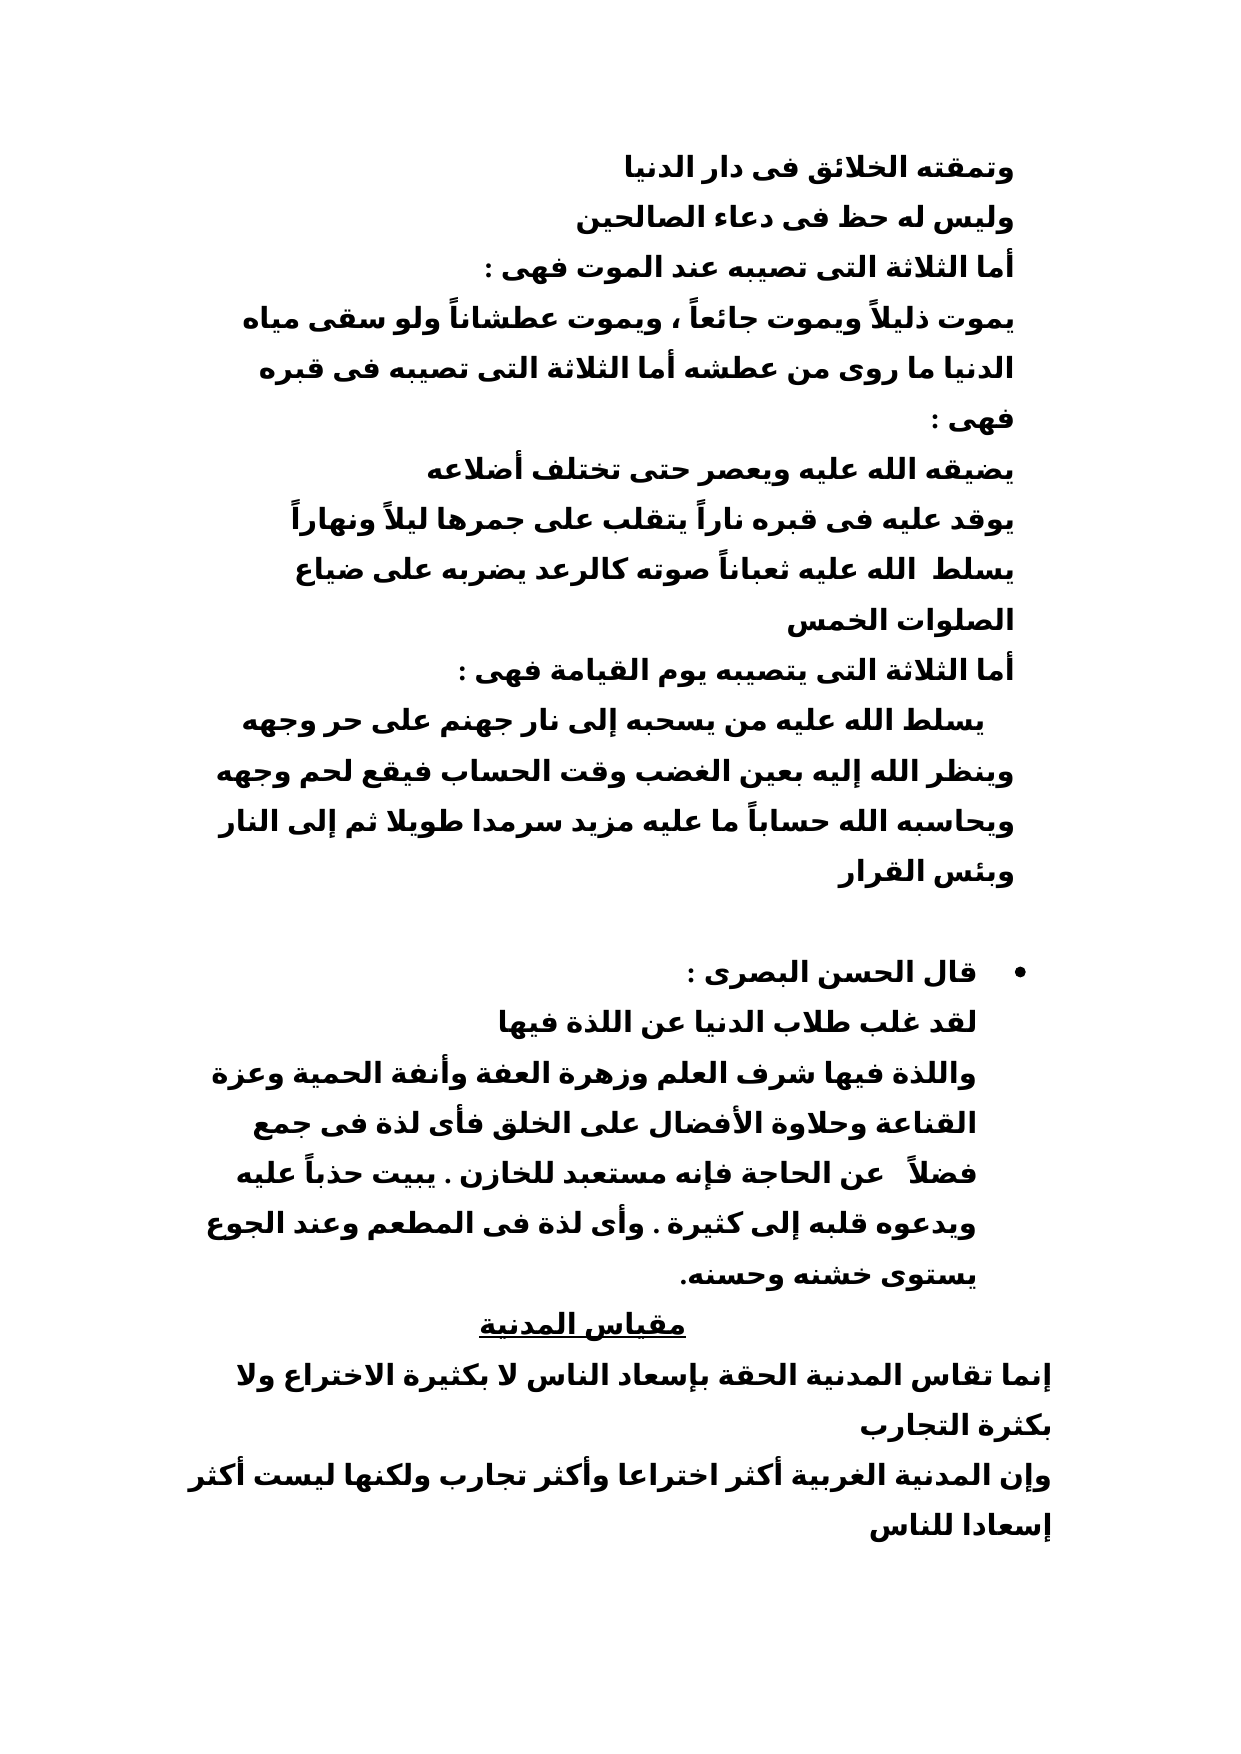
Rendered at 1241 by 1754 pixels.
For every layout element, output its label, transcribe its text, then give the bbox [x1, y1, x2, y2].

text أما الثلاثة التى يتصيبه يوم القيامة فهى : [187, 653, 1015, 687]
text يضيقه الله عليه ويعصر حتى تختلف أضلاعه [187, 452, 1015, 485]
text يوقد عليه فى قبره ناراً يتقلب على جمرها ليلاً ونهاراً [187, 502, 1015, 536]
text يسلط الله عليه من يسحبه إلى نار جهنم على حر وجهه [187, 703, 1015, 737]
text مقياس المدنية [187, 1307, 978, 1341]
list قال الحسن البصرى : [187, 955, 1015, 989]
text أما الثلاثة التى تصيبه عند الموت فهى : [187, 251, 1015, 284]
text يسلط الله عليه ثعباناً صوته كالرعد يضربه على ضياع الصلوات الخمس [187, 552, 1015, 636]
text إنما تقاس المدنية الحقة بإسعاد الناس لا بكثيرة الاختراع ولا بكثرة التجارب [187, 1358, 1053, 1441]
text واللذة فيها شرف العلم وزهرة العفة وأنفة الحمية وعزة القناعة وحلاوة الأفضال على الخلق فأى لذة فى جمع فضلاً عن الحاجة فإنه مستعبد للخازن . يبيت حذباً عليه ويدعوه قلبه إلى كثيرة . وأى لذة فى المطعم وعند الجوع يستوى خشنه وحسنه. [187, 1056, 978, 1291]
text وينظر الله إليه بعين الغضب وقت الحساب فيقع لحم وجهه [187, 754, 1015, 787]
text ويحاسبه الله حساباً ما عليه مزيد سرمدا طويلا ثم إلى النار وبئس القرار [187, 804, 1015, 888]
text وإن المدنية الغربية أكثر اختراعا وأكثر تجارب ولكنها ليست أكثر إسعادا للناس [187, 1458, 1053, 1542]
text وتمقته الخلائق فى دار الدنيا [187, 150, 1015, 183]
text وليس له حظ فى دعاء الصالحين [187, 200, 1015, 234]
text لقد غلب طلاب الدنيا عن اللذة فيها [187, 1005, 978, 1039]
text يموت ذليلاً ويموت جائعاً ، ويموت عطشاناً ولو سقى مياه الدنيا ما روى من عطشه أما الثلاثة التى تصيبه فى قبره فهى : [187, 301, 1015, 435]
